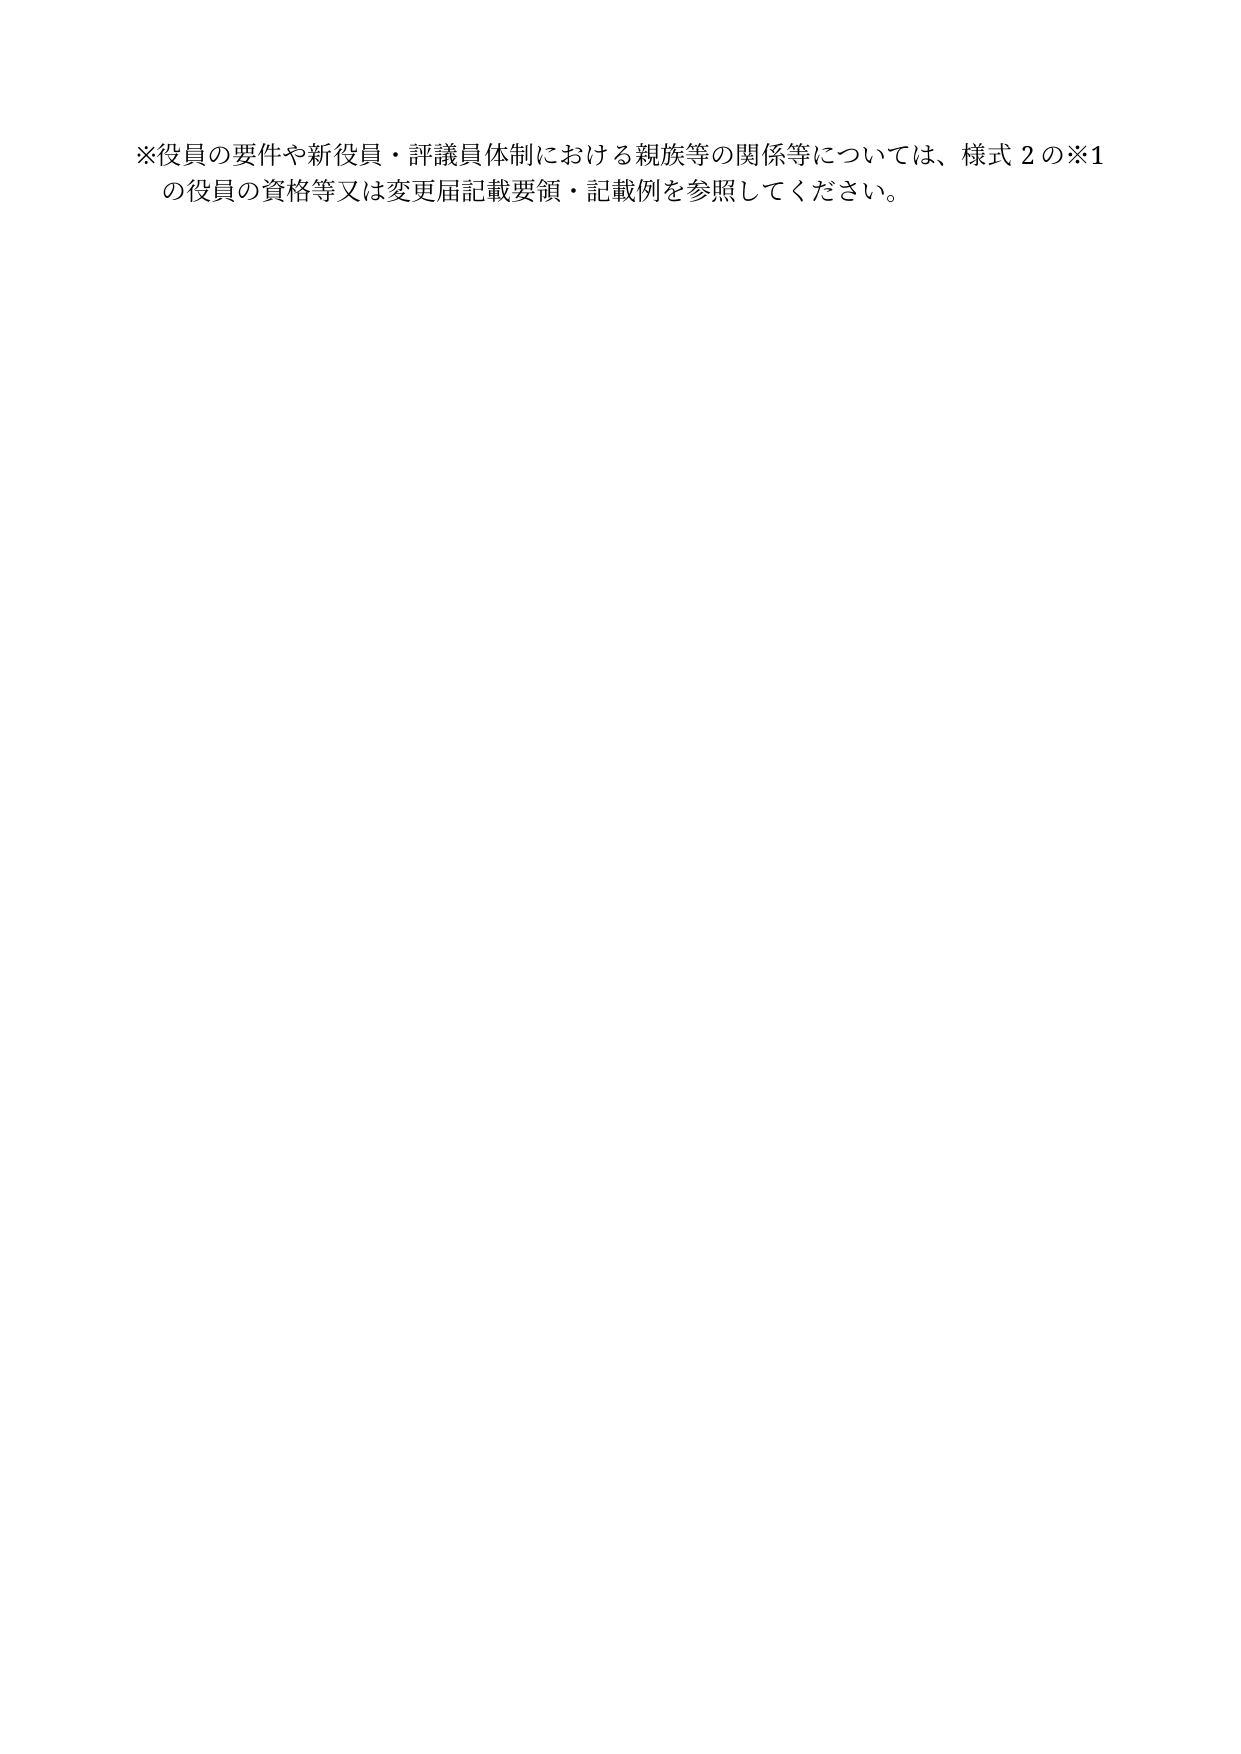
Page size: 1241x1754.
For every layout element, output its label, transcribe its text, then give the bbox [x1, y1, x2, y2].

text ※役員の要件や新役員・評議員体制における親族等の関係等については、様式2の※1の役員の資格等又は変更届記載要領・記載例を参照してください。 [136, 136, 1104, 208]
